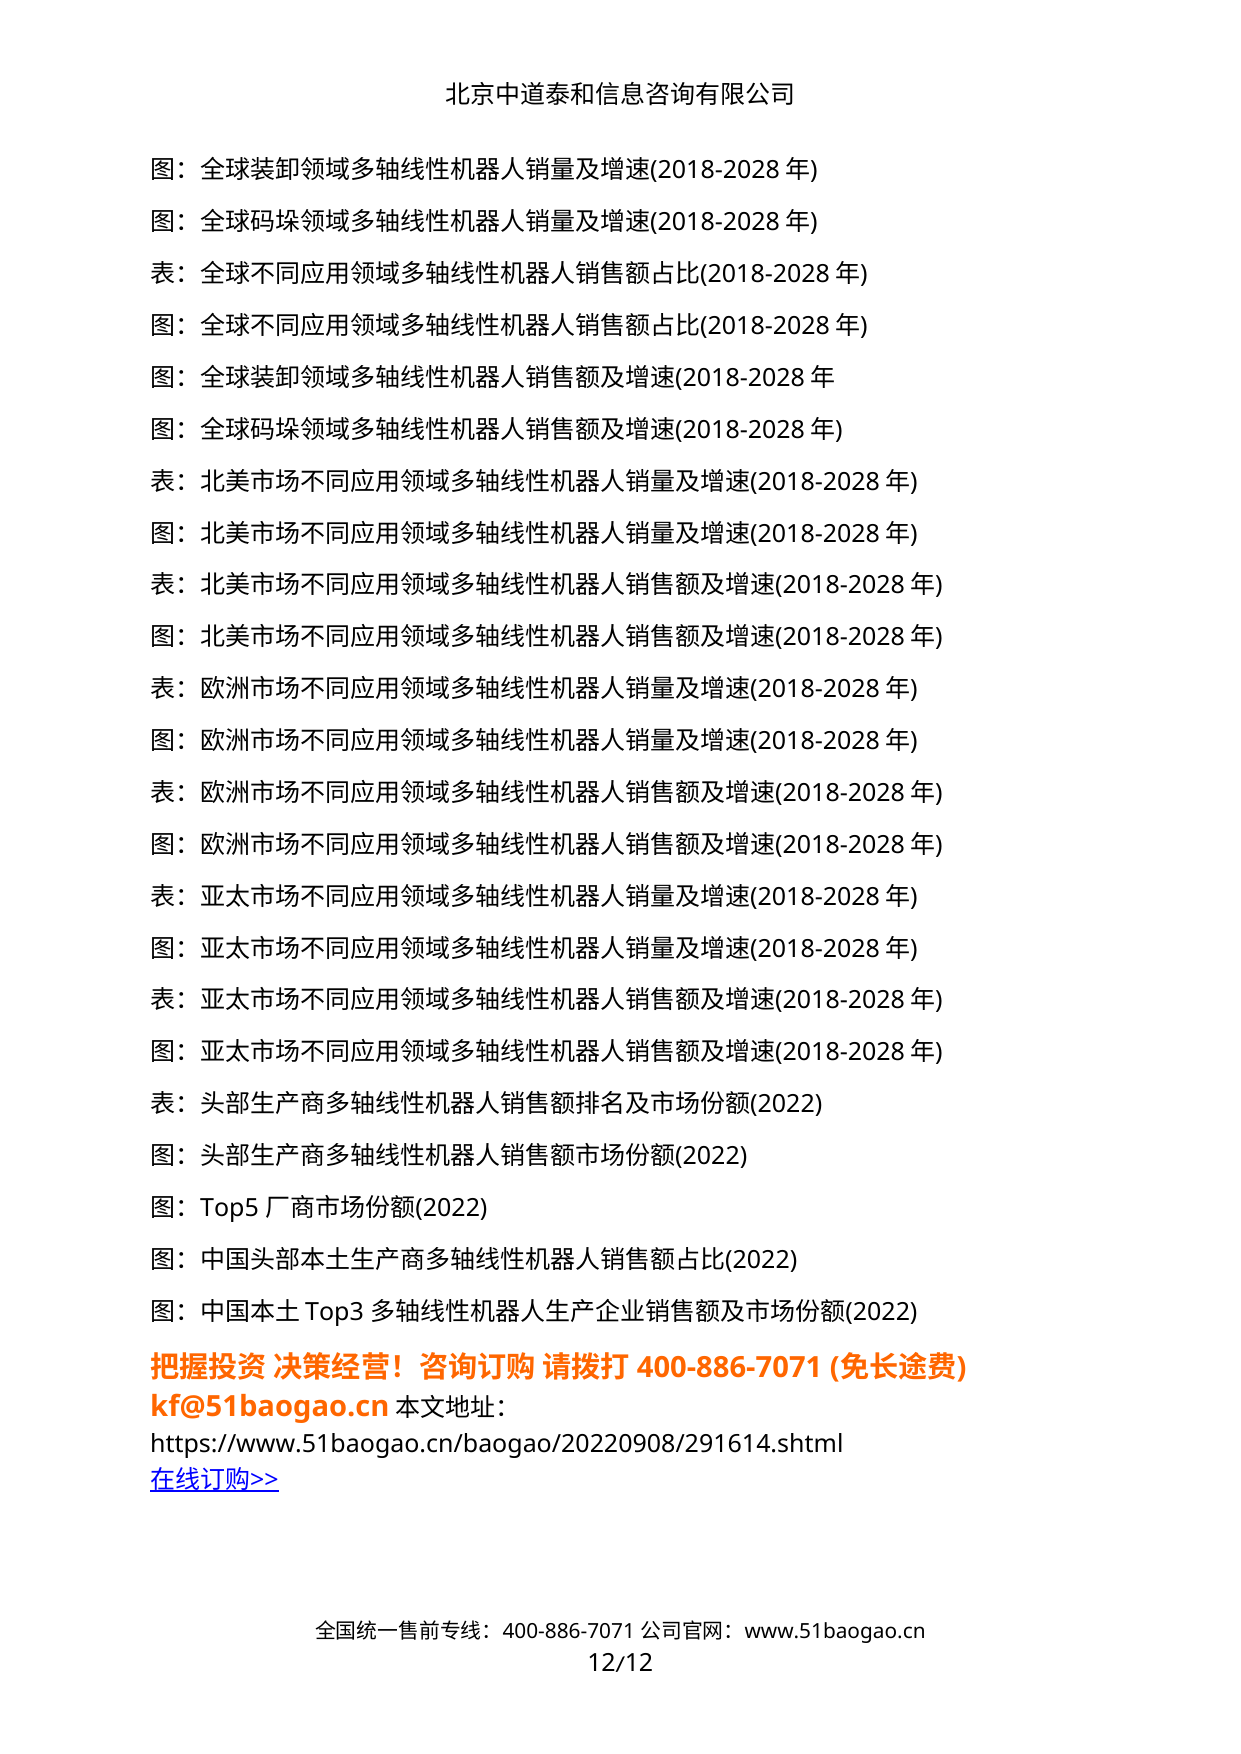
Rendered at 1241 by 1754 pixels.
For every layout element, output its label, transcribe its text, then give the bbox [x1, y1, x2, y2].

text 表：北美市场不同应用领域多轴线性机器人销售额及增速(2018-2028年) [150, 565, 1090, 601]
text 表：全球不同应用领域多轴线性机器人销售额占比(2018-2028年) [150, 254, 1090, 290]
text 图：亚太市场不同应用领域多轴线性机器人销量及增速(2018-2028年) [150, 928, 1090, 964]
text 图：头部生产商多轴线性机器人销售额市场份额(2022) [150, 1136, 1090, 1172]
text 图：欧洲市场不同应用领域多轴线性机器人销售额及增速(2018-2028年) [150, 824, 1090, 861]
text 图：全球不同应用领域多轴线性机器人销售额占比(2018-2028年) [150, 306, 1090, 342]
text 图：全球码垛领域多轴线性机器人销售额及增速(2018-2028年) [150, 409, 1090, 446]
text 表：亚太市场不同应用领域多轴线性机器人销售额及增速(2018-2028年) [150, 980, 1090, 1016]
text 表：北美市场不同应用领域多轴线性机器人销量及增速(2018-2028年) [150, 461, 1090, 497]
text 表：欧洲市场不同应用领域多轴线性机器人销量及增速(2018-2028年) [150, 669, 1090, 705]
text 图：中国头部本土生产商多轴线性机器人销售额占比(2022) [150, 1239, 1090, 1276]
text 表：头部生产商多轴线性机器人销售额排名及市场份额(2022) [150, 1084, 1090, 1120]
text 图：全球装卸领域多轴线性机器人销售额及增速(2018-2028年 [150, 357, 1090, 394]
text 在线订购>> [150, 1459, 1090, 1496]
text 图：欧洲市场不同应用领域多轴线性机器人销量及增速(2018-2028年) [150, 721, 1090, 757]
text 表：亚太市场不同应用领域多轴线性机器人销量及增速(2018-2028年) [150, 876, 1090, 912]
text 图：Top5 厂商市场份额(2022) [150, 1187, 1090, 1224]
text 把握投资 决策经营！咨询订购 请拨打 400-886-7071 (免长途费) kf@51baogao.cn本文地址：https://www.51baogao.cn/baogao/20220908/291614.shtml [150, 1343, 1090, 1459]
text 表：欧洲市场不同应用领域多轴线性机器人销售额及增速(2018-2028年) [150, 772, 1090, 809]
text 图：全球码垛领域多轴线性机器人销量及增速(2018-2028年) [150, 202, 1090, 238]
text 图：中国本土Top3 多轴线性机器人生产企业销售额及市场份额(2022) [150, 1291, 1090, 1327]
text 图：北美市场不同应用领域多轴线性机器人销量及增速(2018-2028年) [150, 513, 1090, 549]
text 图：北美市场不同应用领域多轴线性机器人销售额及增速(2018-2028年) [150, 617, 1090, 653]
text 图：全球装卸领域多轴线性机器人销量及增速(2018-2028年) [150, 150, 1090, 186]
text 图：亚太市场不同应用领域多轴线性机器人销售额及增速(2018-2028年) [150, 1032, 1090, 1068]
